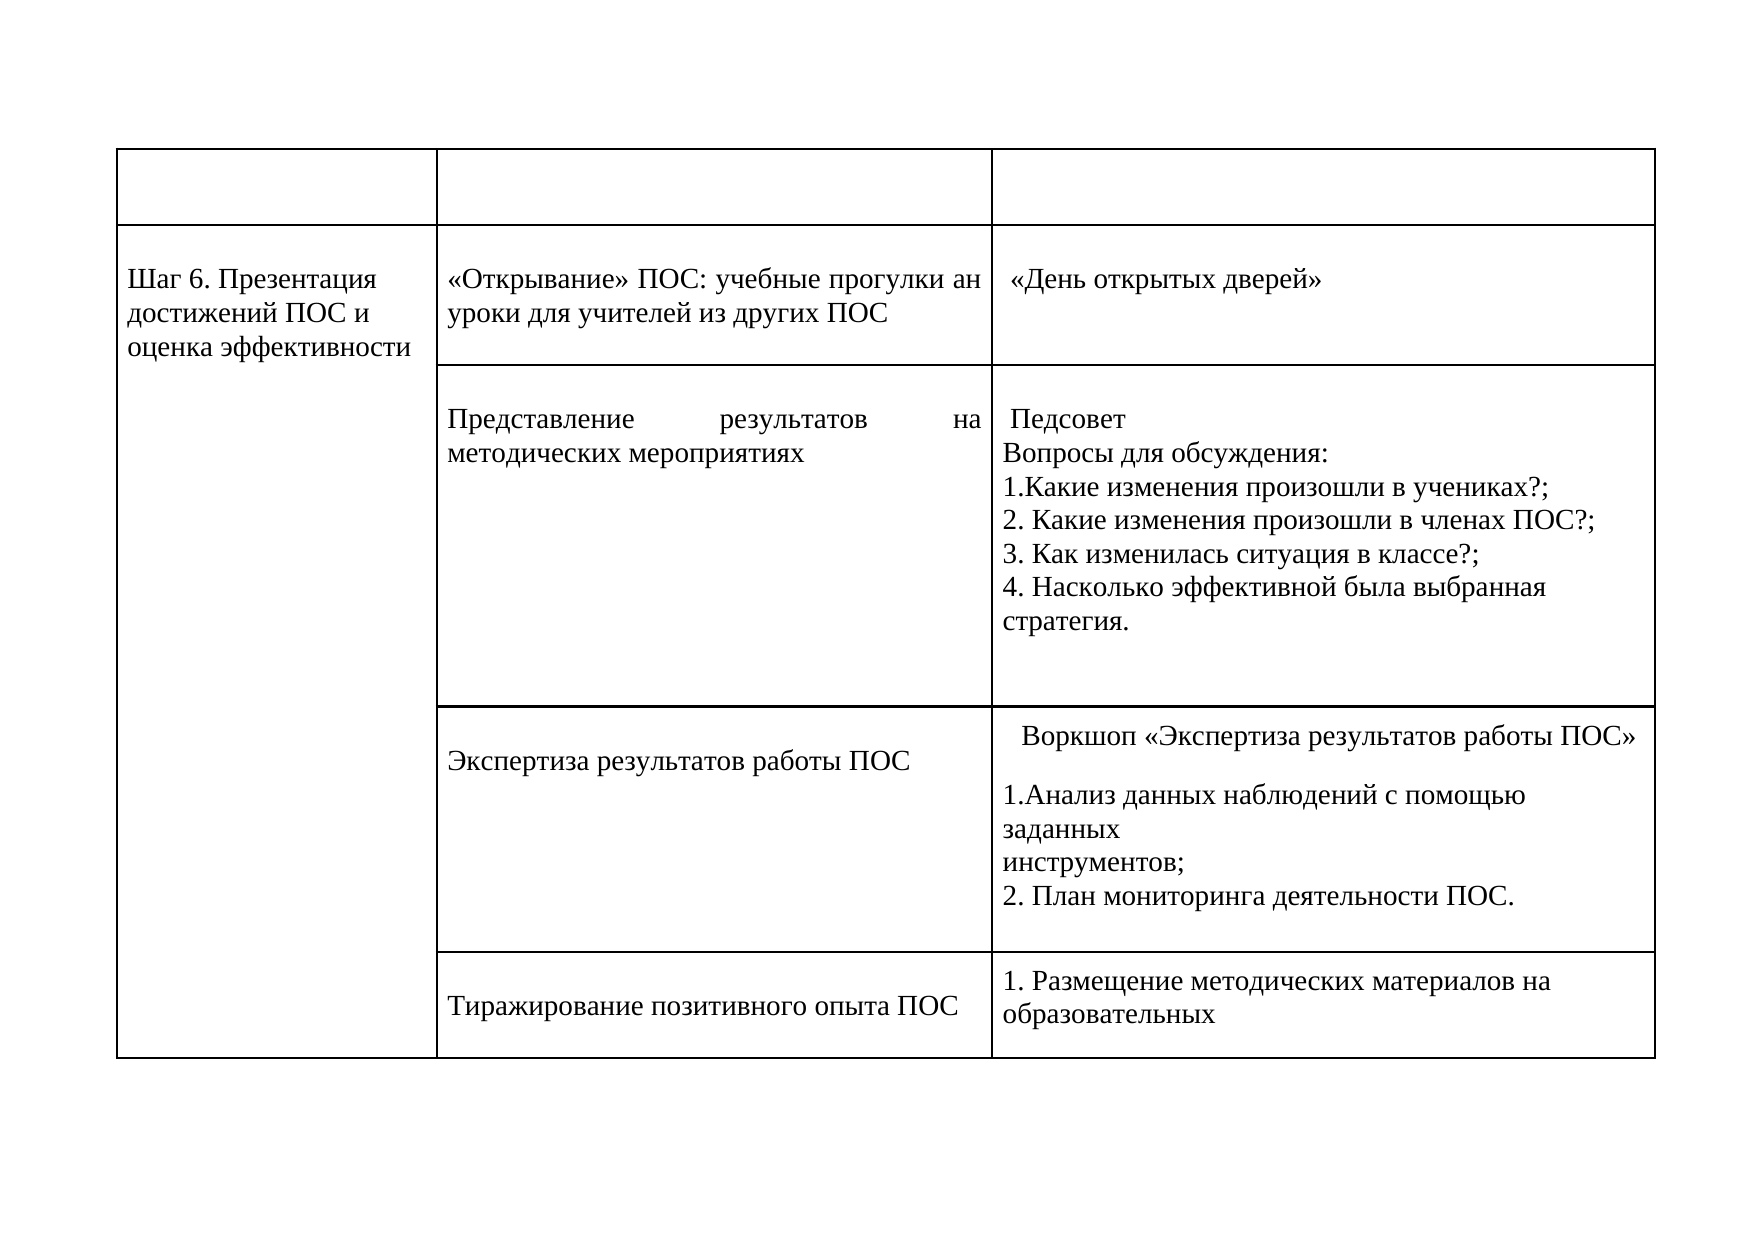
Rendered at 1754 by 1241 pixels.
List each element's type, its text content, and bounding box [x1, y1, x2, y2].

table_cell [438, 953, 991, 1057]
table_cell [993, 953, 1654, 1057]
table_cell Шаг 6. Презентация достижений ПОС и оценка эффективности [118, 226, 436, 1057]
table_cell Воркшоп «Экспертиза результатов работы ПОС» 1.Анализ данных наблюдений с помощью заданных инструментов; 2. План мониторинга деятельности ПОС. [993, 708, 1654, 951]
table_cell Экспертиза результатов работы ПОС [438, 708, 991, 951]
table_cell Представление результатов на методических мероприятиях [438, 366, 991, 705]
table_cell «Открывание» ПОС: учебные прогулки ан уроки для учителей из других ПОС [438, 226, 991, 364]
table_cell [993, 150, 1654, 224]
table_cell «День открытых дверей» [993, 226, 1654, 364]
table_cell Педсовет Вопросы для обсуждения: 1.Какие изменения произошли в учениках?; 2. Какие изменения произошли в членах ПОС?; 3. Как изменилась ситуация в классе?; 4. Насколько эффективной была выбранная стратегия. [993, 366, 1654, 705]
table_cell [438, 150, 991, 224]
